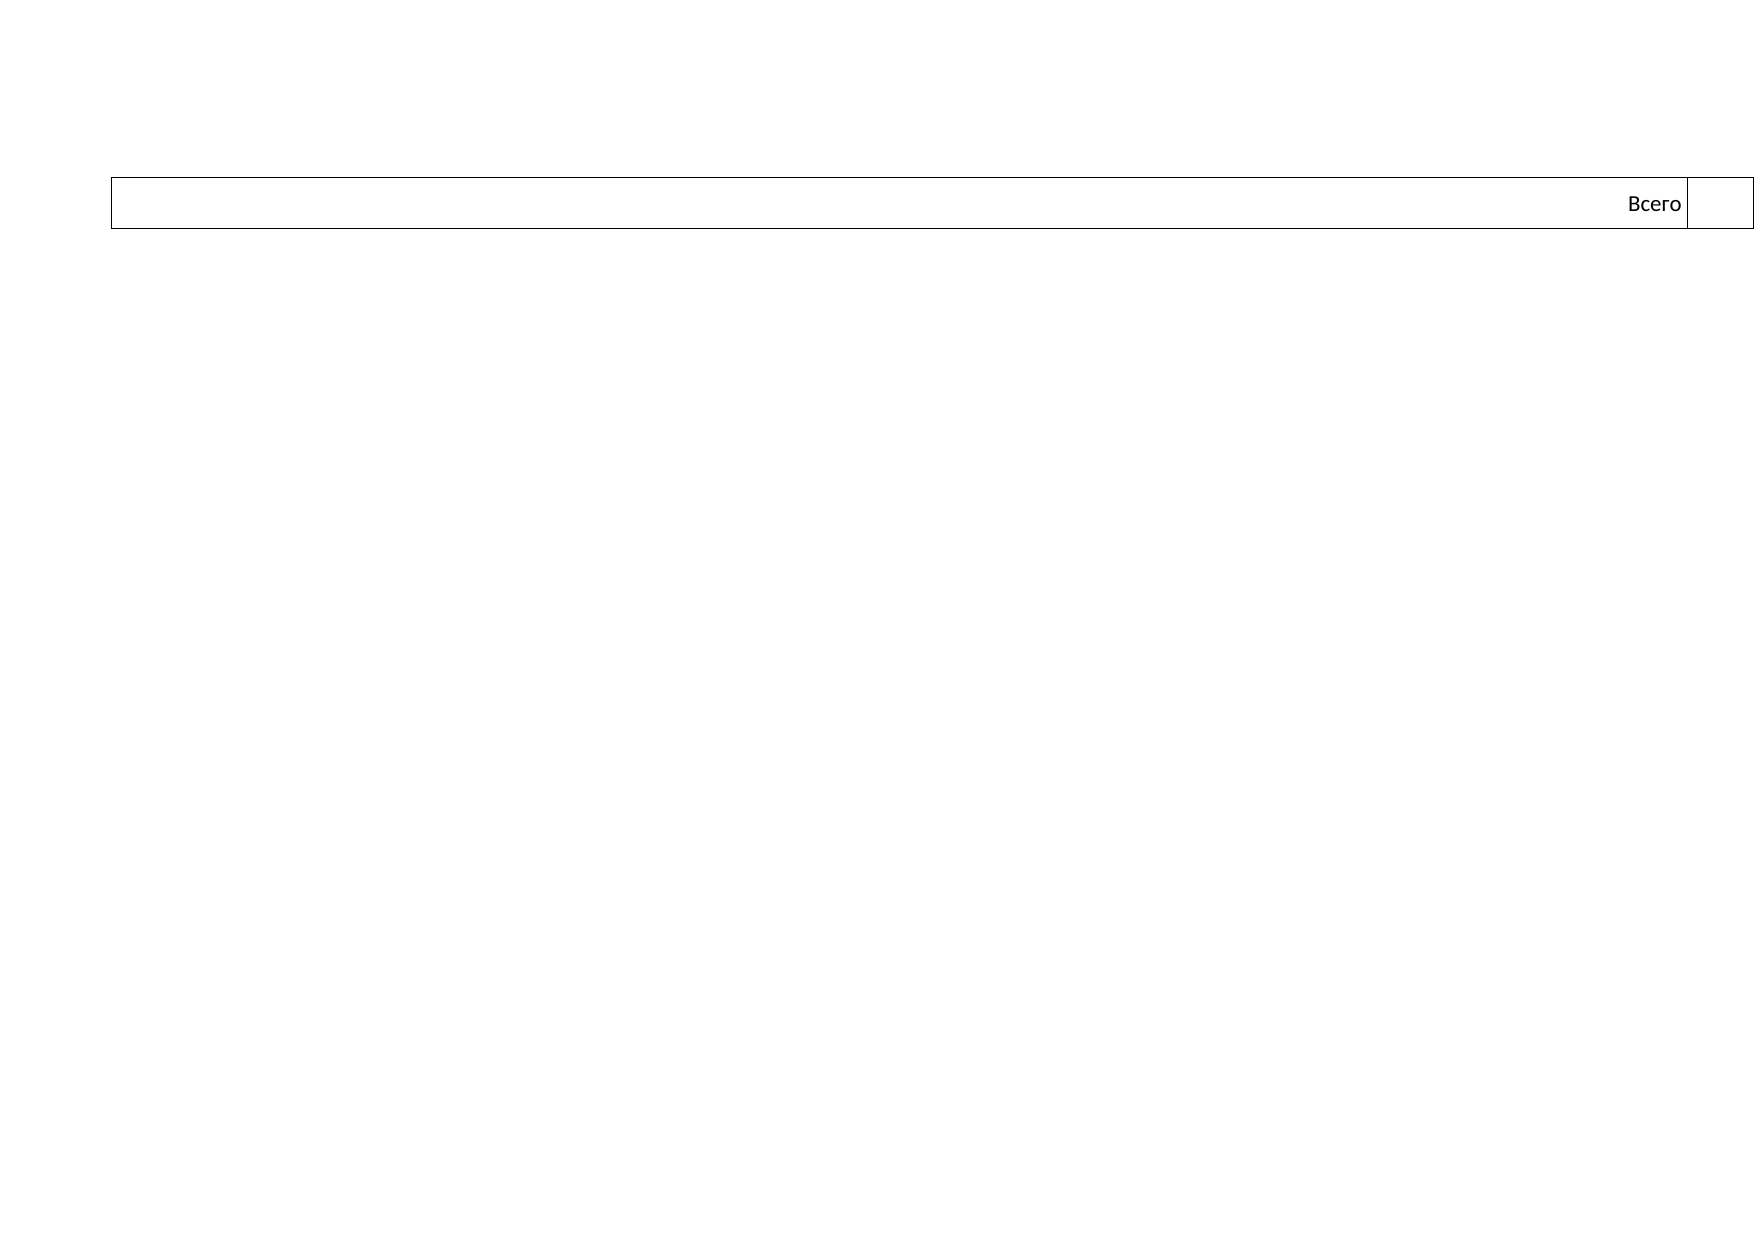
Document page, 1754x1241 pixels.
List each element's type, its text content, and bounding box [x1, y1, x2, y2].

table_cell [1688, 178, 1753, 227]
table_cell Всего [112, 178, 1687, 227]
